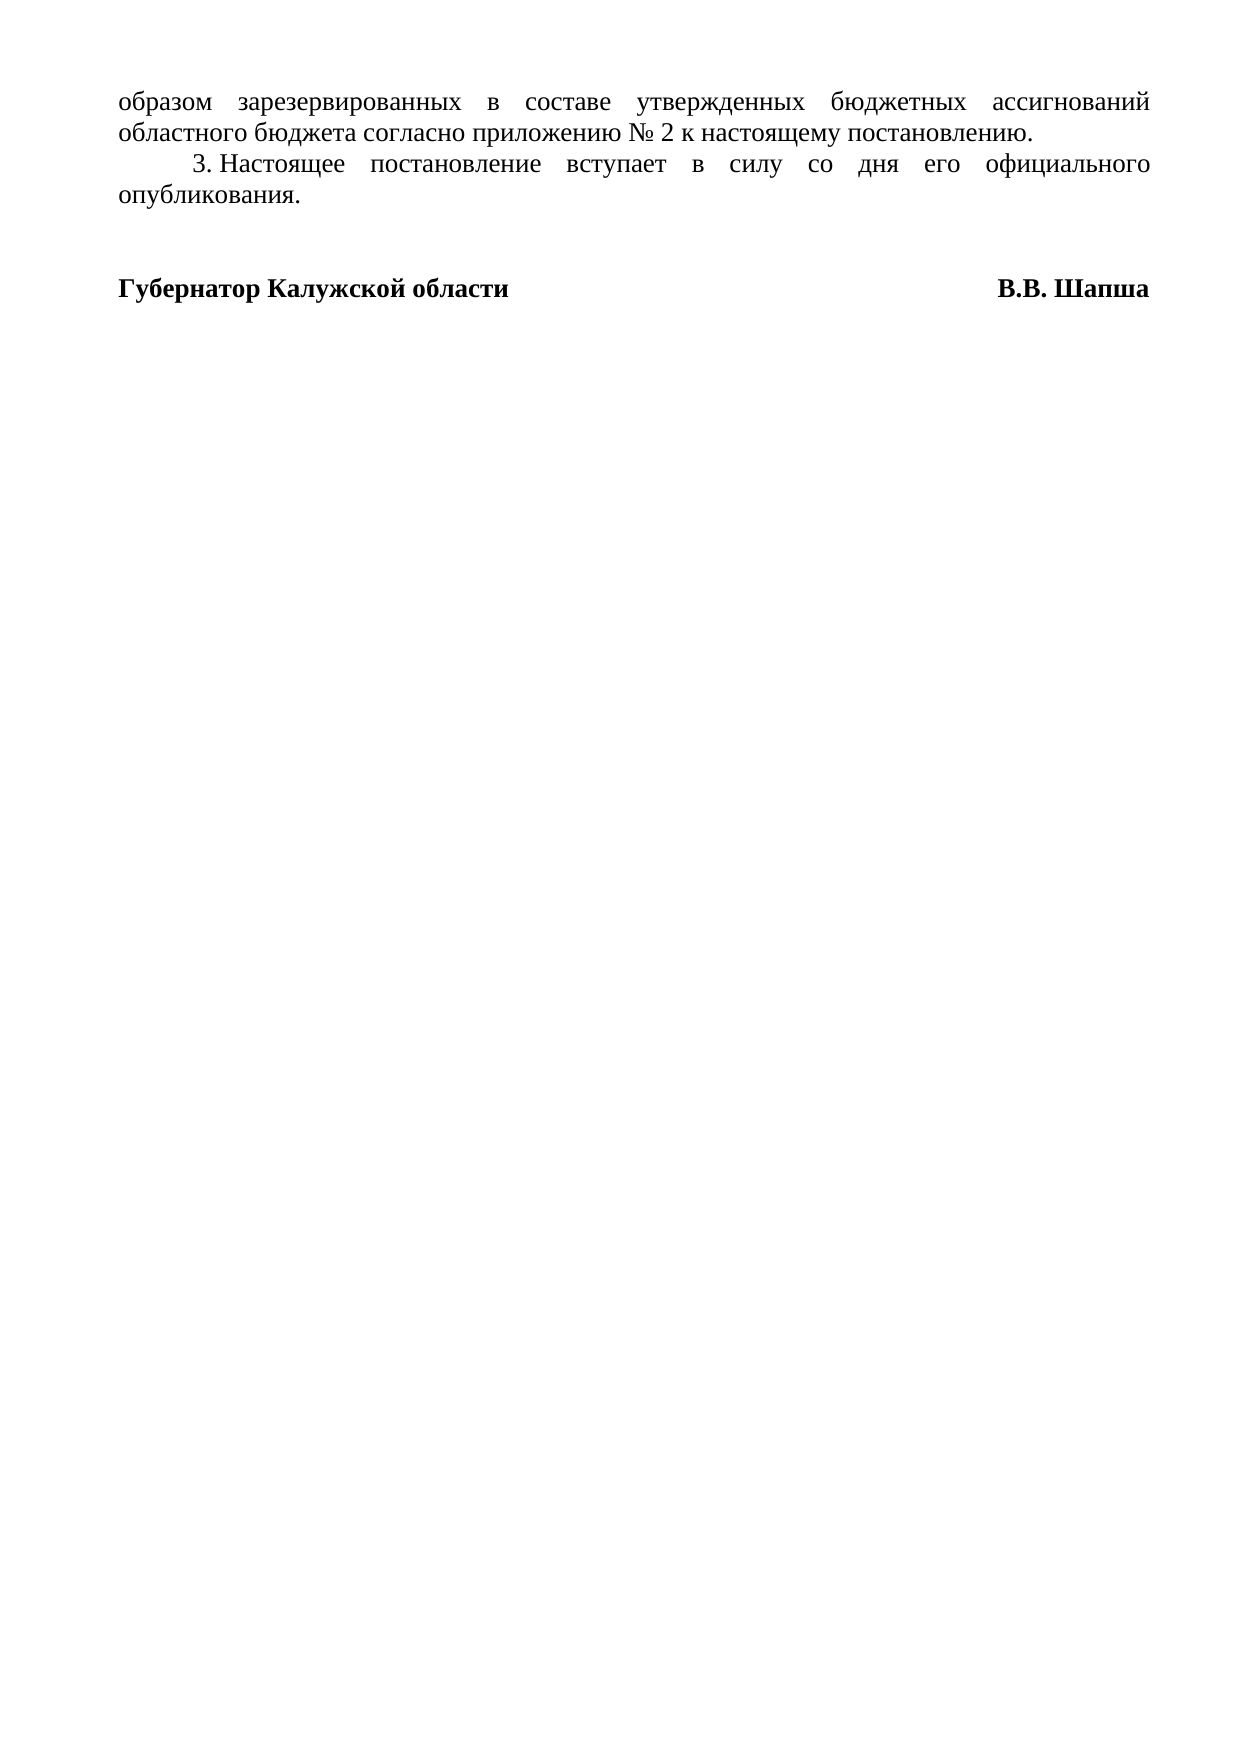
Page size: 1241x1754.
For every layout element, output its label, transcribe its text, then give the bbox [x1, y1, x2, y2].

text 3. Настоящее постановление вступает в силу со дня его официального опубликования. [118, 147, 1152, 209]
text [118, 85, 1152, 147]
text Губернатор Калужской области В.В. Шапша [118, 272, 1152, 303]
